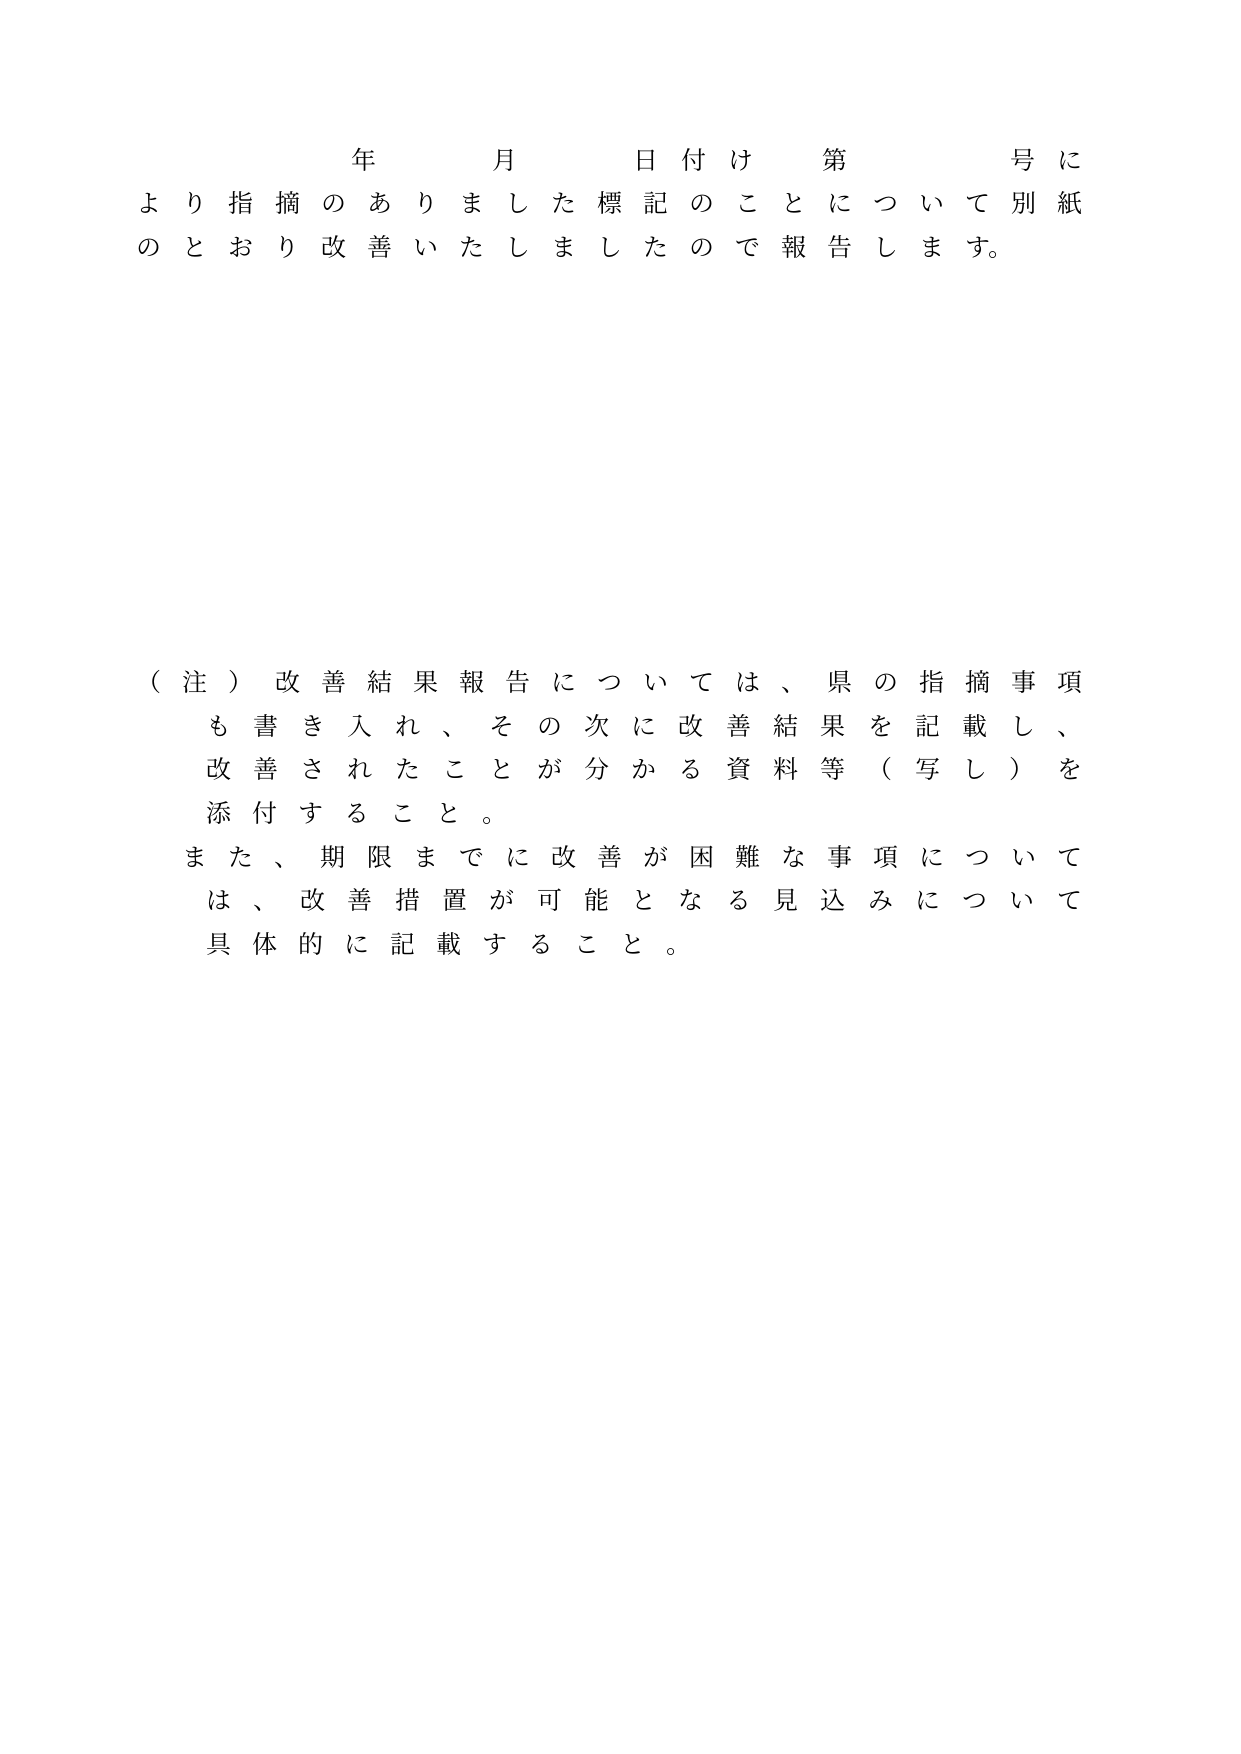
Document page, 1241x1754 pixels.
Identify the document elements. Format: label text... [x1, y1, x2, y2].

text 年 月 日付け 第 号により指摘のありました標記のことについて別紙のとおり改善いたしましたので報告します。 [137, 137, 1103, 267]
text また、期限までに改善が困難な事項については、改善措置が可能となる見込みについて具体的に記載すること。 [137, 833, 1103, 964]
text （注）改善結果報告については、県の指摘事項も書き入れ、その次に改善結果を記載し、改善されたことが分かる資料等（写し）を添付すること。 [137, 659, 1103, 833]
